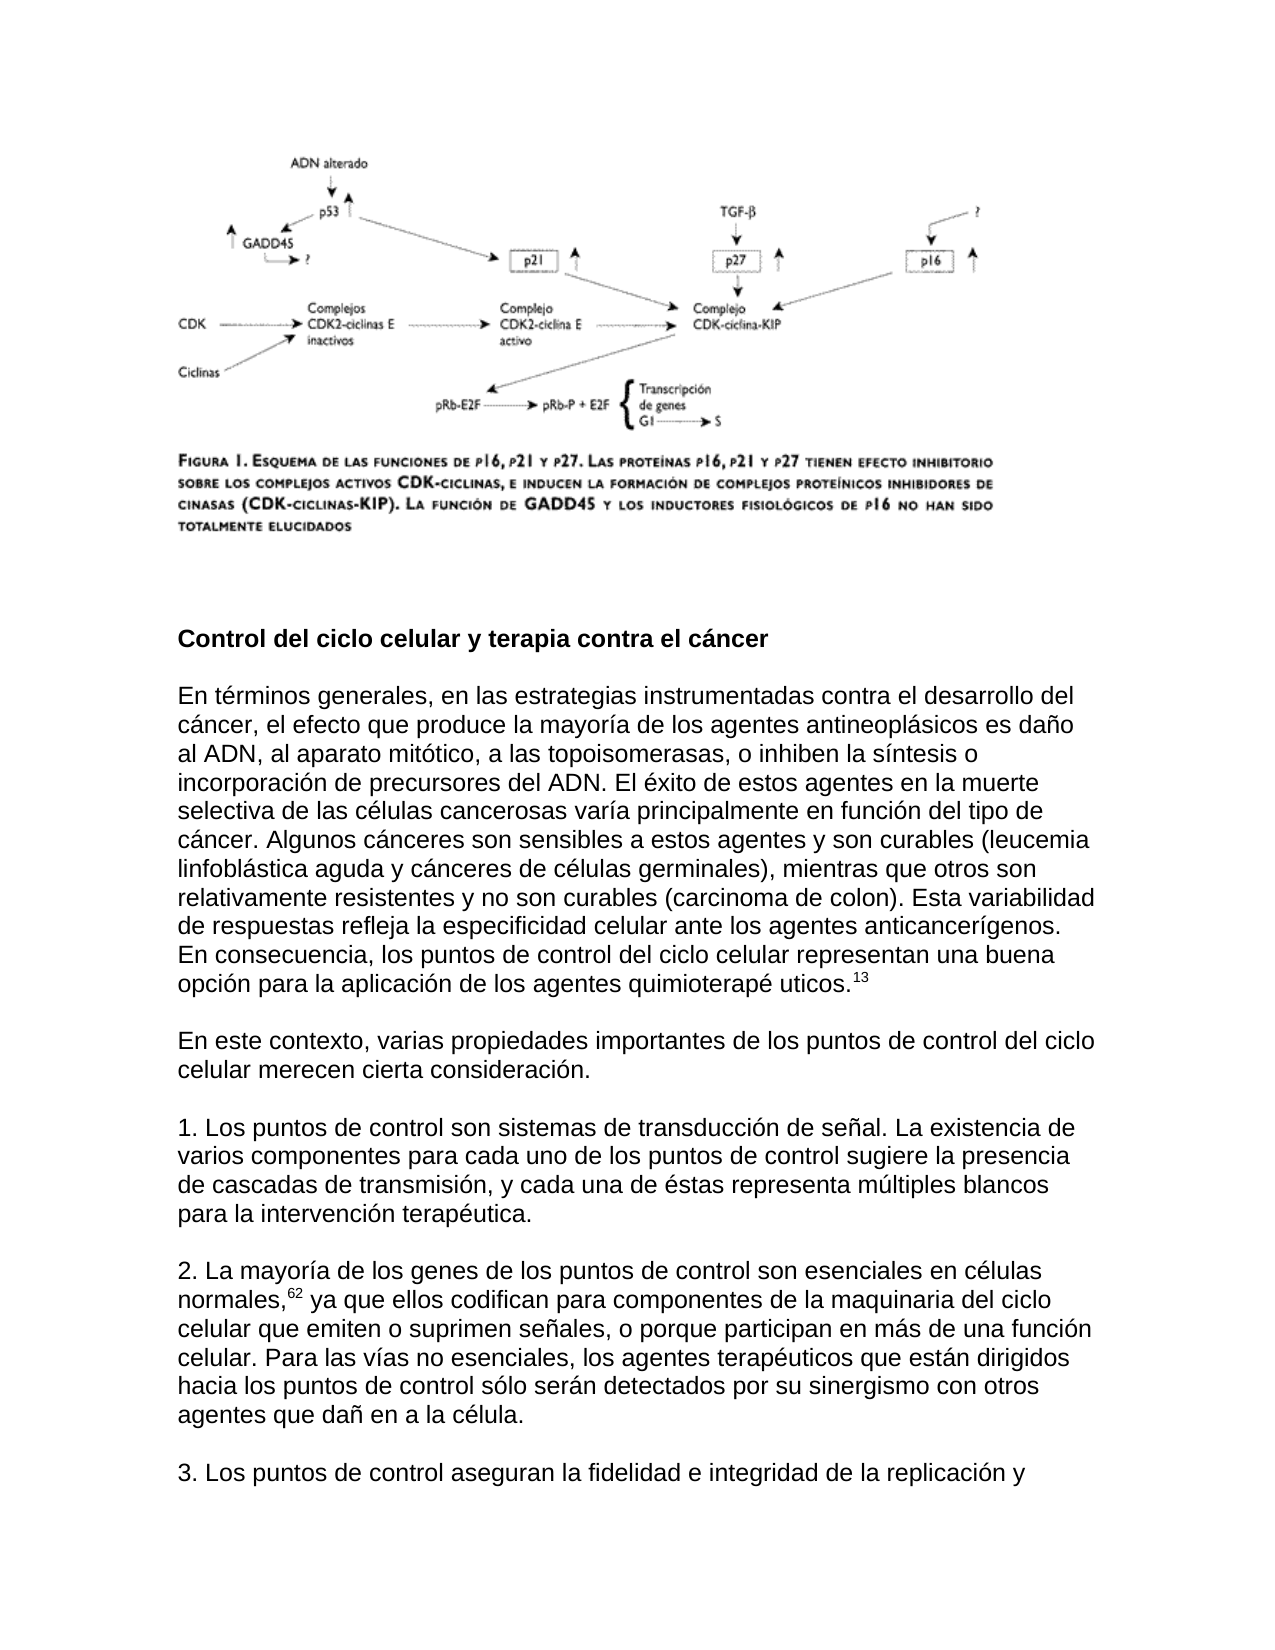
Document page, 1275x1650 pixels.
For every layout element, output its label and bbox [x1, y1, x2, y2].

picture [177, 147, 1006, 537]
text [177, 624, 1098, 1486]
